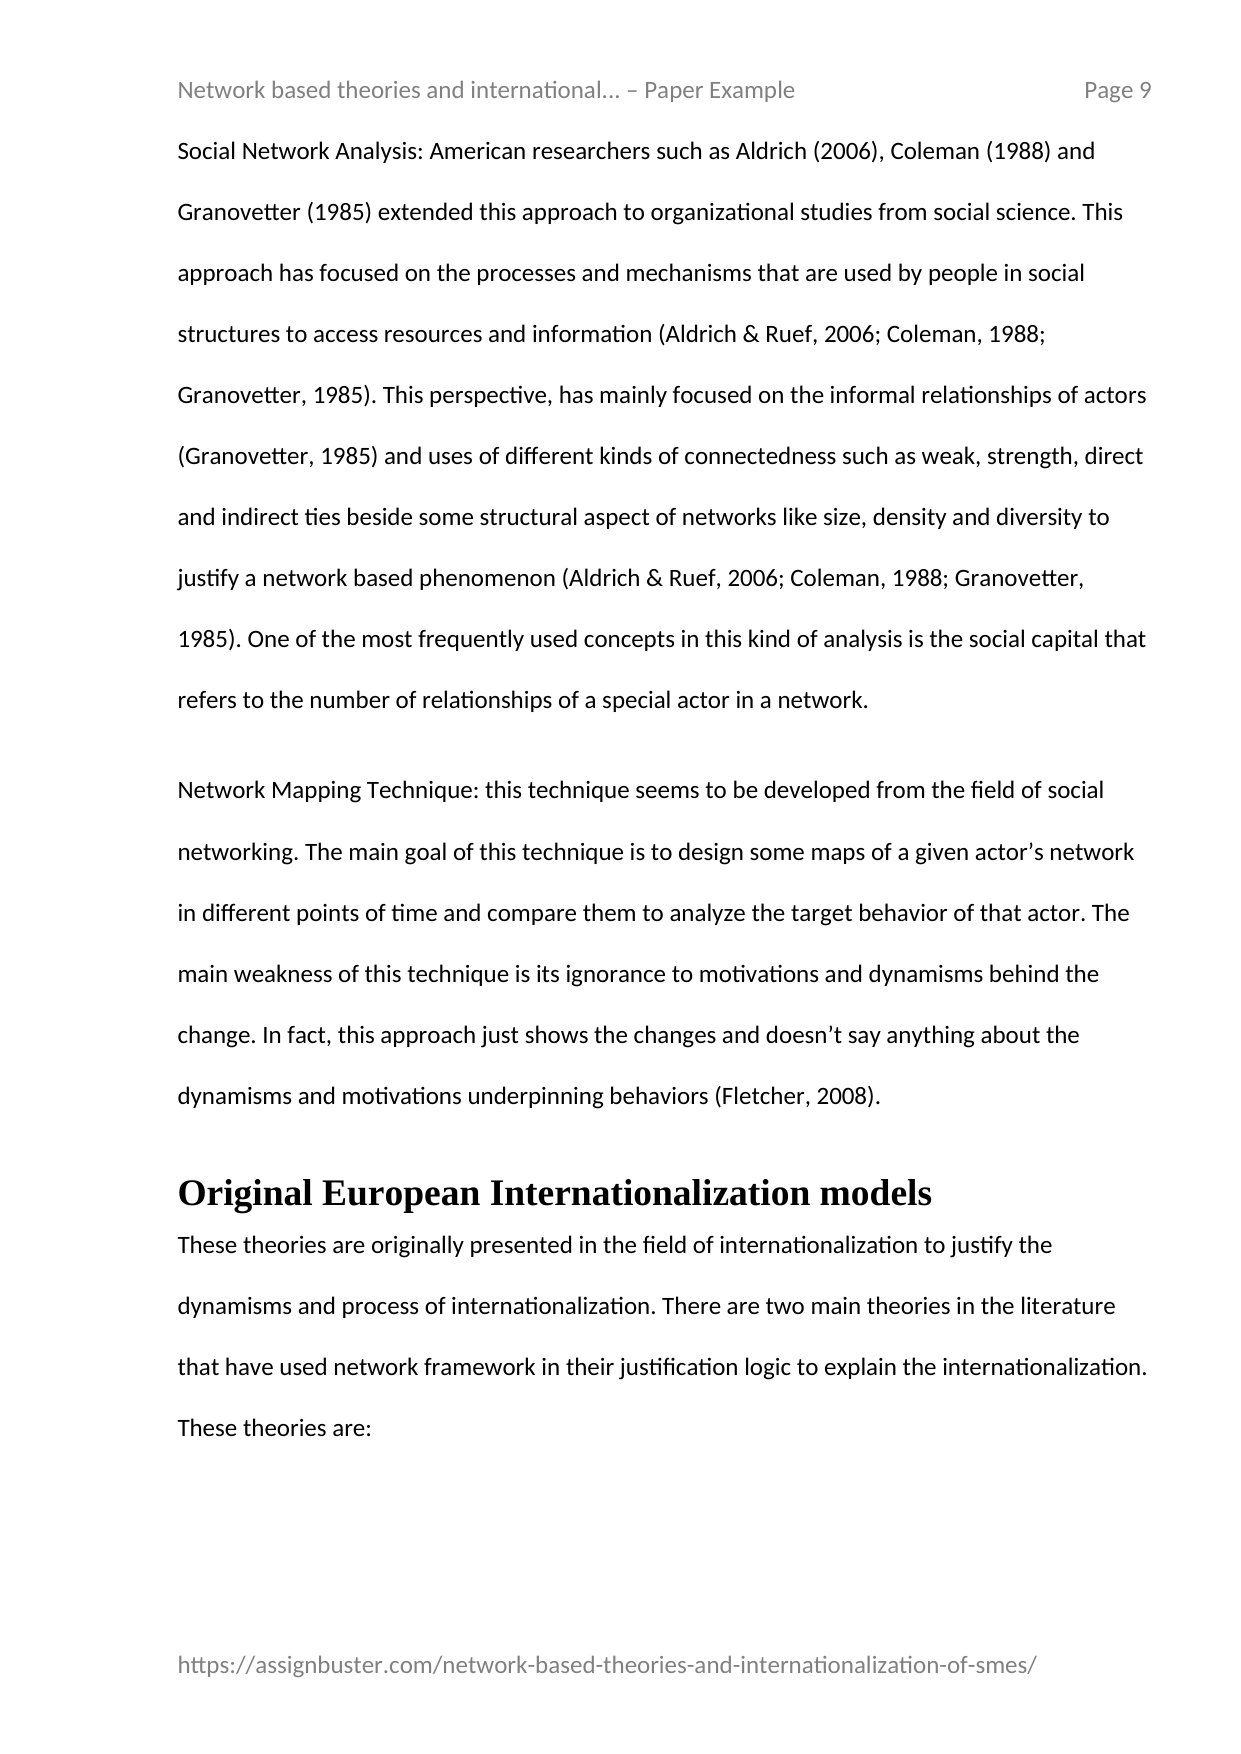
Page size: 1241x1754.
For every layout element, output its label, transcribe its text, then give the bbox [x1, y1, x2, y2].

text Network Mapping Technique: this technique seems to be developed from the field of social networking. The main goal of this technique is to design some maps of a given actor’s network in different points of time and compare them to analyze the target behavior of that actor. The main weakness of this technique is its ignorance to motivations and dynamisms behind the change. In fact, this approach just shows the changes and doesn’t say anything about the dynamisms and motivations underpinning behaviors (Fletcher, 2008). [177, 775, 1152, 1110]
subtitle Original European Internationalization models [177, 1170, 1152, 1213]
text These theories are originally presented in the field of internationalization to justify the dynamisms and process of internationalization. There are two main theories in the literature that have used network framework in their justification logic to explain the internationalization. These theories are: [177, 1229, 1152, 1443]
text Social Network Analysis: American researchers such as Aldrich (2006), Coleman (1988) and Granovetter (1985) extended this approach to organizational studies from social science. This approach has focused on the processes and mechanisms that are used by people in social structures to access resources and information (Aldrich & Ruef, 2006; Coleman, 1988; Granovetter, 1985). This perspective, has mainly focused on the informal relationships of actors (Granovetter, 1985) and uses of different kinds of connectedness such as weak, strength, direct and indirect ties beside some structural aspect of networks like size, density and diversity to justify a network based phenomenon (Aldrich & Ruef, 2006; Coleman, 1988; Granovetter, 1985). One of the most frequently used concepts in this kind of analysis is the social capital that refers to the number of relationships of a special actor in a network. [177, 135, 1152, 715]
